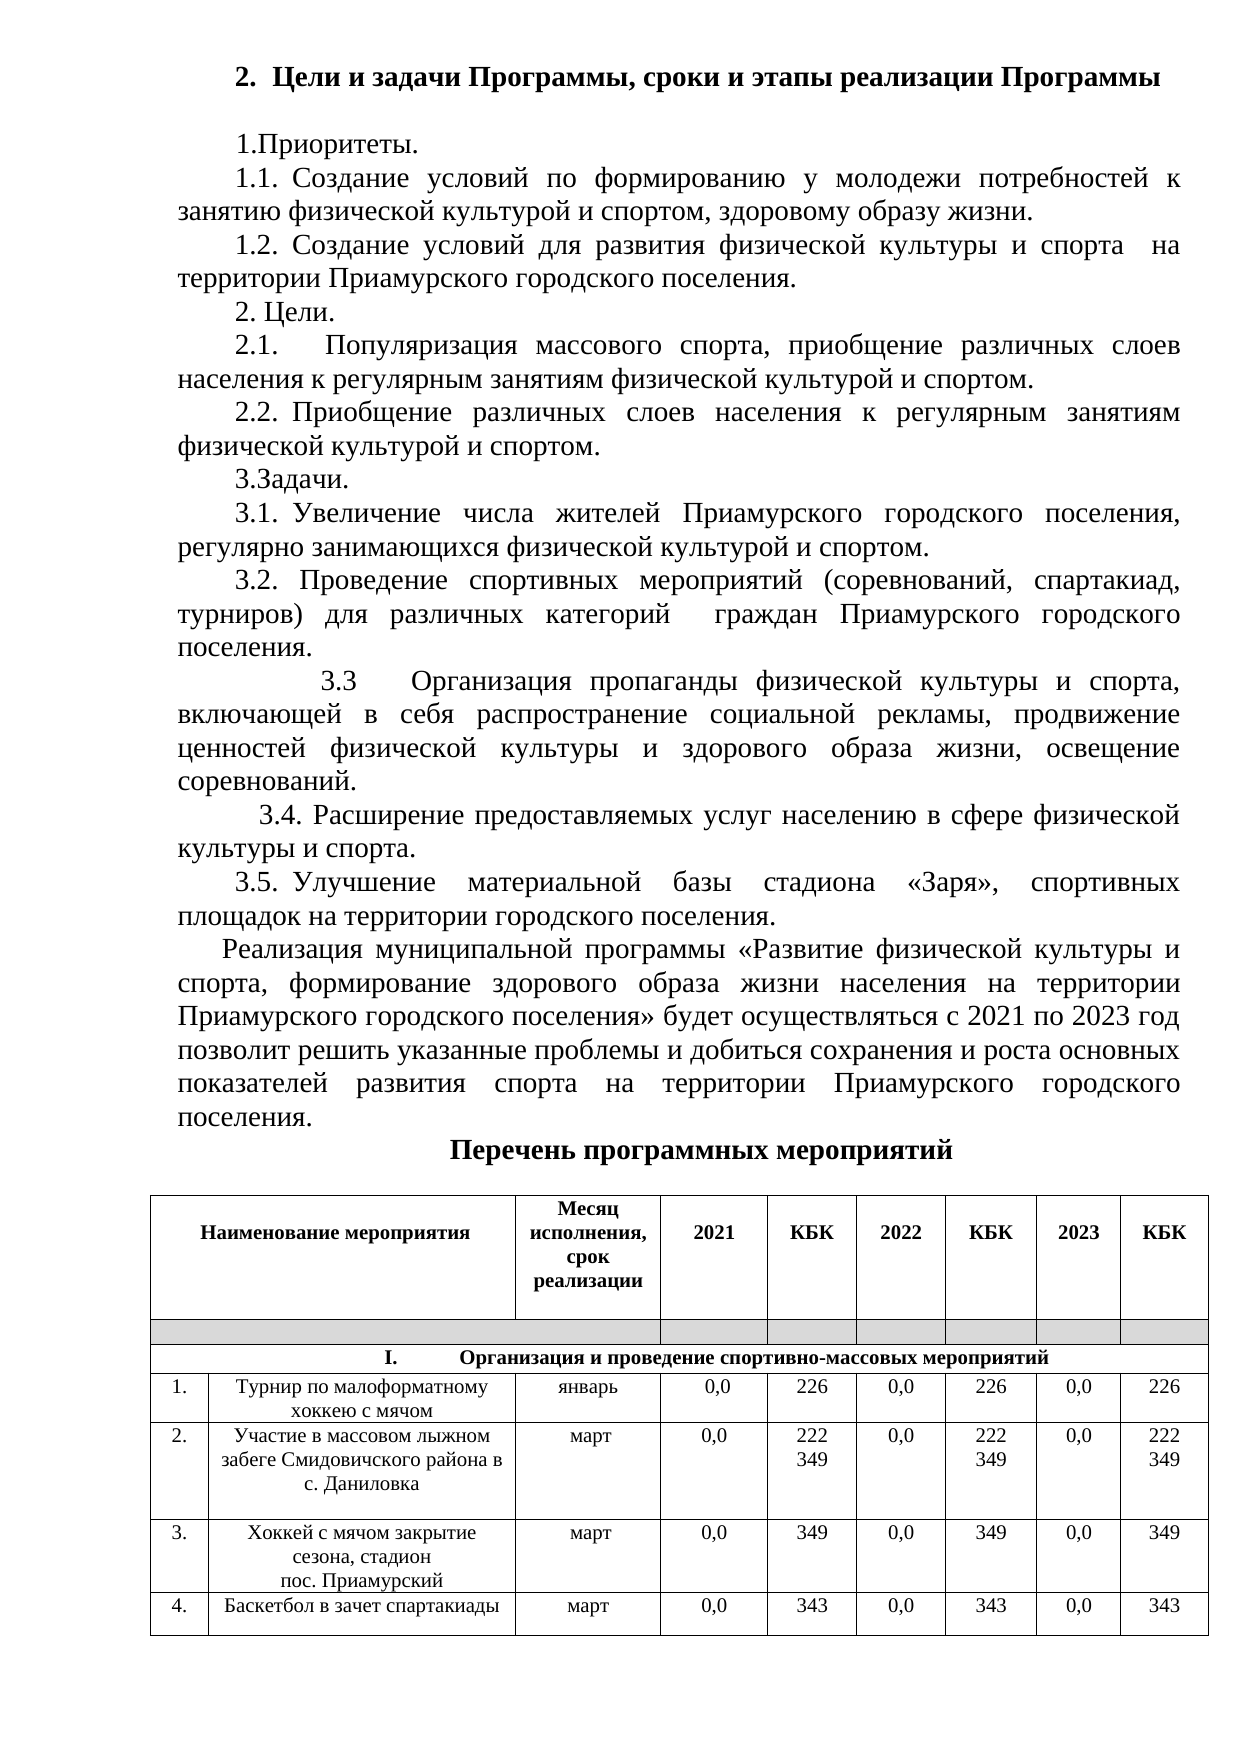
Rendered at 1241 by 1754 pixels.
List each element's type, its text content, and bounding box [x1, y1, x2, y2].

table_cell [209, 1593, 515, 1635]
table_cell [151, 1320, 660, 1344]
table_cell [768, 1320, 856, 1344]
text 3.2. Проведение спортивных мероприятий (соревнований, спартакиад, турниров) для различных категорий граждан Приамурского городского поселения. [177, 562, 1181, 663]
text Реализация муниципальной программы «Развитие физической культуры и спорта, формирование здорового образа жизни населения на территории Приамурского городского поселения» будет осуществляться с 2021 по 2023 год позволит решить указанные проблемы и добиться сохранения и роста основных показателей развития спорта на территории Приамурского городского поселения. [177, 931, 1181, 1132]
table_header КБК [768, 1196, 856, 1318]
table_header КБК [946, 1196, 1036, 1318]
table_cell 0,0 [857, 1520, 945, 1592]
table_cell Хоккей с мячом закрытие сезона, стадион пос. Приамурский [209, 1520, 515, 1592]
text 1.1. Создание условий по формированию у молодежи потребностей к занятию физической культурой и спортом, здоровому образу жизни. [177, 160, 1181, 227]
table_cell 0,0 [857, 1374, 945, 1422]
table_cell 226 [1121, 1374, 1208, 1422]
table_cell 0,0 [661, 1593, 767, 1635]
table_cell 222 349 [768, 1423, 856, 1519]
table_header 2023 [1037, 1196, 1120, 1318]
table_cell [1121, 1320, 1208, 1344]
table_header Наименование мероприятия [151, 1196, 515, 1318]
table_cell март [516, 1593, 660, 1635]
table_cell Организация и проведение спортивно-массовых мероприятий [151, 1345, 1208, 1372]
table_cell 0,0 [1037, 1520, 1120, 1592]
list Перечень программных мероприятий [222, 1132, 1181, 1166]
table_cell 2. [151, 1423, 208, 1519]
table_cell 0,0 [1037, 1423, 1120, 1519]
text 2.2. Приобщение различных слоев населения к регулярным занятиям физической культурой и спортом. [177, 394, 1181, 462]
list Цели и задачи Программы, сроки и этапы реализации Программы [215, 59, 1181, 93]
table_cell 0,0 [857, 1593, 945, 1635]
table_cell 343 [768, 1593, 856, 1635]
table_cell 343 [946, 1593, 1036, 1635]
table_cell 343 [1121, 1593, 1208, 1635]
table_cell 0,0 [661, 1520, 767, 1592]
text 3.Задачи. [177, 462, 1181, 495]
table_cell [1037, 1320, 1120, 1344]
table_cell 222 349 [946, 1423, 1036, 1519]
table_cell 349 [1121, 1520, 1208, 1592]
text 3.3 Организация пропаганды физической культуры и спорта, включающей в себя распространение социальной рекламы, продвижение ценностей физической культуры и здорового образа жизни, освещение соревнований. [177, 663, 1181, 797]
text 3.5. Улучшение материальной базы стадиона «Заря», спортивных площадок на территории городского поселения. [177, 864, 1181, 931]
text 3.4. Расширение предоставляемых услуг населению в сфере физической культуры и спорта. [177, 797, 1181, 864]
text 2. Цели. [177, 294, 1181, 327]
table_cell 222 349 [1121, 1423, 1208, 1519]
table_cell 226 [946, 1374, 1036, 1422]
table_header 2021 [661, 1196, 767, 1318]
table_cell 0,0 [661, 1423, 767, 1519]
table_cell март [516, 1423, 660, 1519]
text 3.1. Увеличение числа жителей Приамурского городского поселения, регулярно занимающихся физической культурой и спортом. [177, 495, 1181, 562]
text 1.Приоритеты. [177, 126, 1181, 160]
text 1.2. Создание условий для развития физической культуры и спорта на территории Приамурского городского поселения. [177, 227, 1181, 294]
table_header 2022 [857, 1196, 945, 1318]
table_cell 0,0 [1037, 1374, 1120, 1422]
table_cell 349 [768, 1520, 856, 1592]
table_cell 0,0 [857, 1423, 945, 1519]
table_cell 0,0 [661, 1374, 767, 1422]
table_cell 1. [151, 1374, 208, 1422]
table_cell 226 [768, 1374, 856, 1422]
text 2.1. Популяризация массового спорта, приобщение различных слоев населения к регулярным занятиям физической культурой и спортом. [177, 327, 1181, 394]
table_cell 0,0 [1037, 1593, 1120, 1635]
table_cell Участие в массовом лыжном забеге Смидовичского района в с. Даниловка [209, 1423, 515, 1519]
table_cell 3. [151, 1520, 208, 1592]
table_cell 349 [946, 1520, 1036, 1592]
table_header Месяц исполнения, срок реализации [516, 1196, 660, 1318]
table_cell [857, 1320, 945, 1344]
table_cell январь [516, 1374, 660, 1422]
table_cell Турнир по малоформатному хоккею с мячом [209, 1374, 515, 1422]
table_header КБК [1121, 1196, 1208, 1318]
table_cell [661, 1320, 767, 1344]
table_cell 4. [151, 1593, 208, 1635]
table_cell [946, 1320, 1036, 1344]
table_cell март [516, 1520, 660, 1592]
